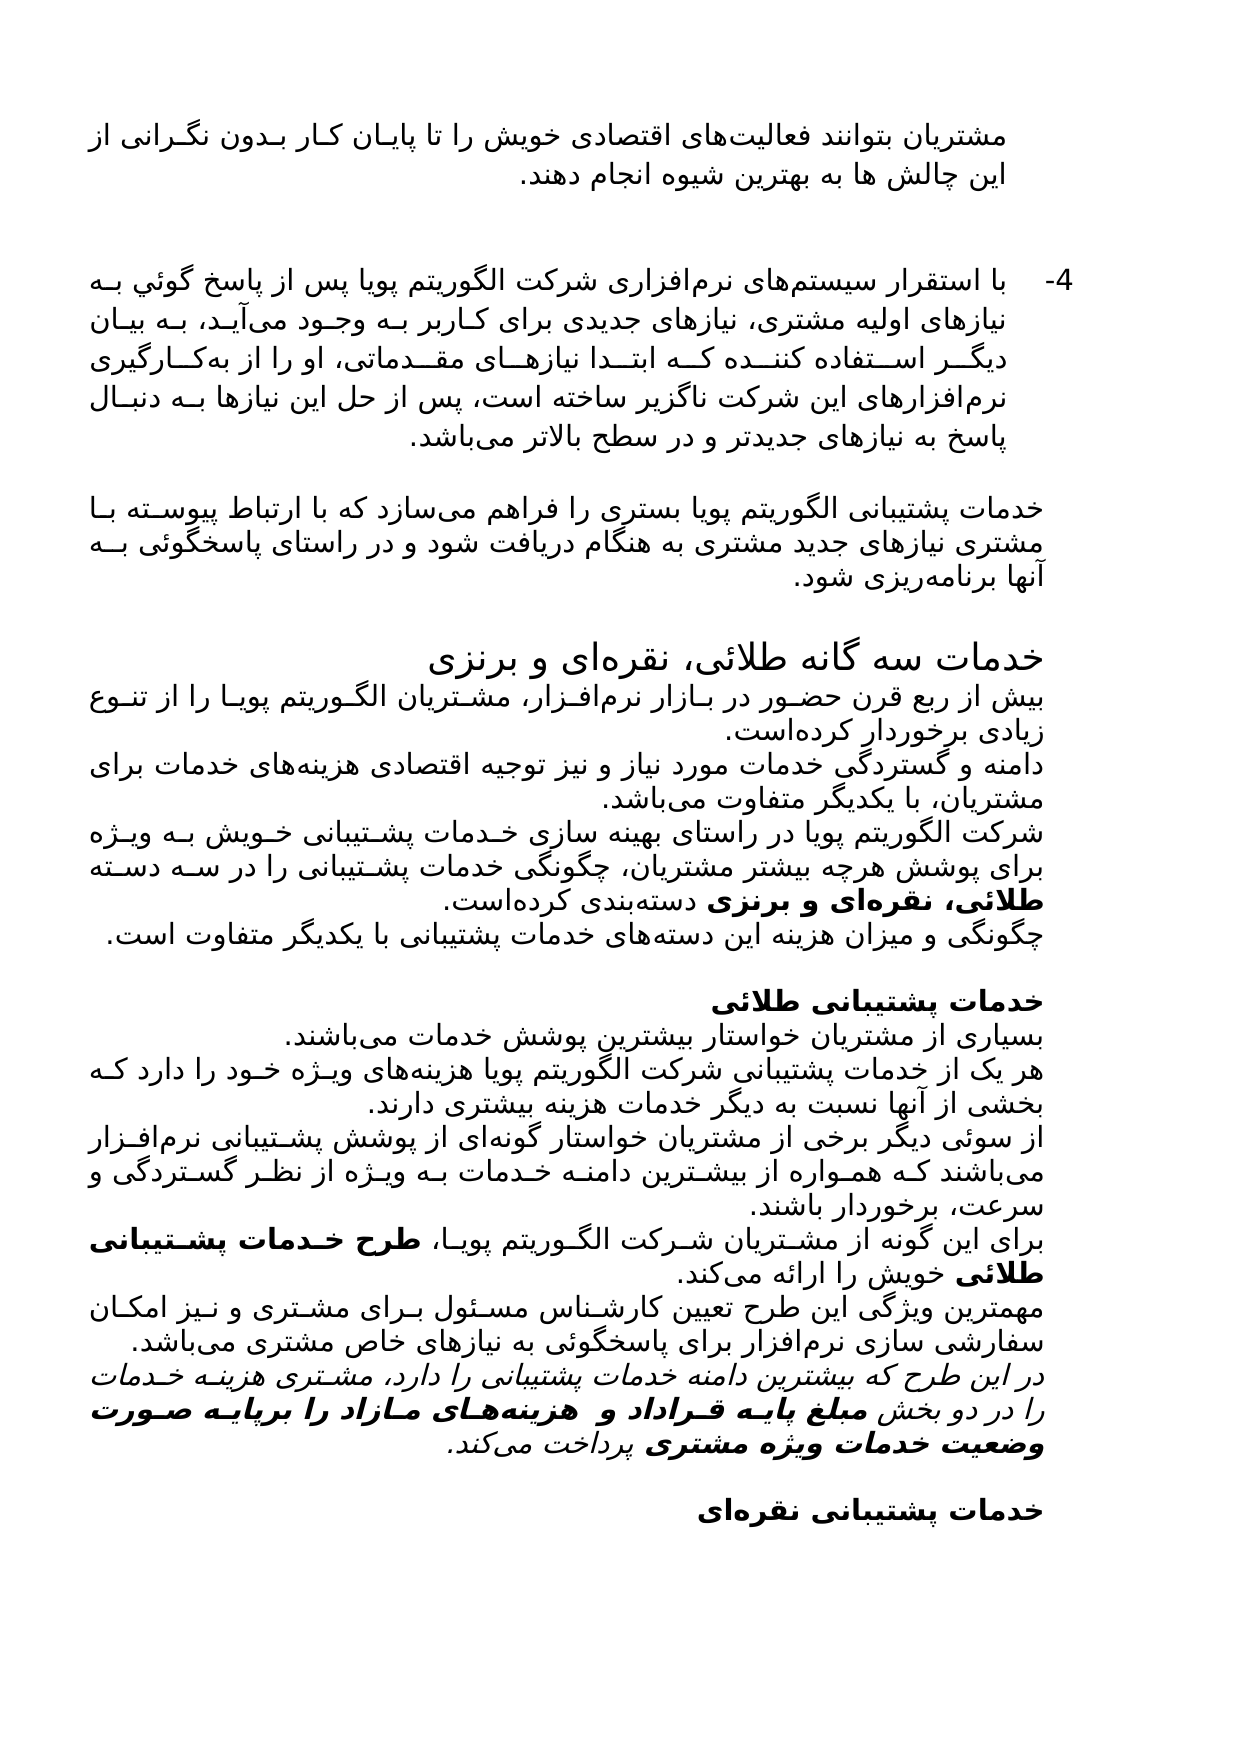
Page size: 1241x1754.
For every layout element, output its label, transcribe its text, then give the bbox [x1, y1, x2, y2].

text دامنه و گستردگی خدمات مورد نیاز و نیز توجیه اقتصادی هزینه‌های خدمات برای مشتریان، با یکدیگر متفاوت می‌باشد. [89, 747, 1045, 815]
text بسیاری از مشتریان خواستار بیشترین پوشش خدمات می‌باشند. [89, 1019, 1045, 1053]
text خدمات سه گانه طلائی، نقره‌ای و برنزی [89, 636, 1045, 679]
text خدمات پشتیبانی نقره‌ای [89, 1494, 1045, 1528]
text بیش از ربع قرن حضور در بازار نرم‌افزار، مشتریان الگوریتم پویا را از تنوع زیادی برخوردار کرده‌است. [89, 679, 1045, 747]
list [89, 118, 1045, 191]
list خدمات پشتیبانی الگوریتم پویا بستری را فراهم می‌سازد که با ارتباط پیوسته با مشتری نیازهای جدید مشتری به هنگام دریافت شود و در راستای پاسخگوئی به آنها برنامه‌ریزی شود. [89, 491, 1045, 593]
text در این طرح که بیشترین دامنه خدمات پشتیبانی را دارد، مشتری هزینه خدمات را در دو بخش مبلغ پایه قراداد و هزینه‌های مازاد را برپایه صورت وضعیت خدمات ویژه مشتری پرداخت می‌کند. [89, 1358, 1045, 1460]
text هر یک از خدمات پشتیبانی شرکت الگوریتم پویا هزینه‌های ویژه خود را دارد که بخشی از آنها نسبت به دیگر خدمات هزینه بیشتری دارند. [89, 1053, 1045, 1121]
text خدمات پشتیبانی طلائی [89, 985, 1045, 1019]
text شرکت الگوریتم پویا در راستای بهینه سازی خدمات پشتیبانی خویش به ویژه برای پوشش هرچه بیشتر مشتریان، چگونگی خدمات پشتیبانی را در سه دسته طلائی، نقره‌ای و برنزی دسته‌بندی کرده‌است. [89, 815, 1045, 917]
text از سوئی دیگر برخی از مشتریان خواستار گونه‌ای از پوشش پشتیبانی نرم‌افزار می‌باشند که همواره از بیشترین دامنه خدمات به ویژه از نظر گستردگی و سرعت، برخوردار باشند. [89, 1121, 1045, 1222]
list با استقرار سيستم‌های نرم‌افزاری شرکت الگوريتم پويا پس از پاسخ گوئي به نيازهای اوليه مشتری، نيازهای جديدی برای کاربر به وجود می‌آيد، به بيان ديگر استفاده کننده که ابتدا نيازهای مقدماتی، او را از به‌کارگيری نرم‌افزارهای اين شرکت ناگزير ساخته است، پس از حل اين نيازها به دنبال پاسخ به نيازهای جديدتر و در سطح بالاتر می‌باشد. [89, 263, 1045, 453]
text مهمترین ویژگی این طرح تعیین کارشناس مسئول برای مشتری و نیز امکان سفارشی سازی نرم‌افزار برای پاسخگوئی به نیازهای خاص مشتری می‌باشد. [89, 1290, 1045, 1358]
text چگونگی و میزان هزینه این دسته‌های خدمات پشتیبانی با یکدیگر متفاوت است. [89, 917, 1045, 951]
text برای این گونه از مشتریان شرکت الگوریتم پویا، طرح خدمات پشتیبانی طلائی خویش را ارائه می‌کند. [89, 1222, 1045, 1290]
